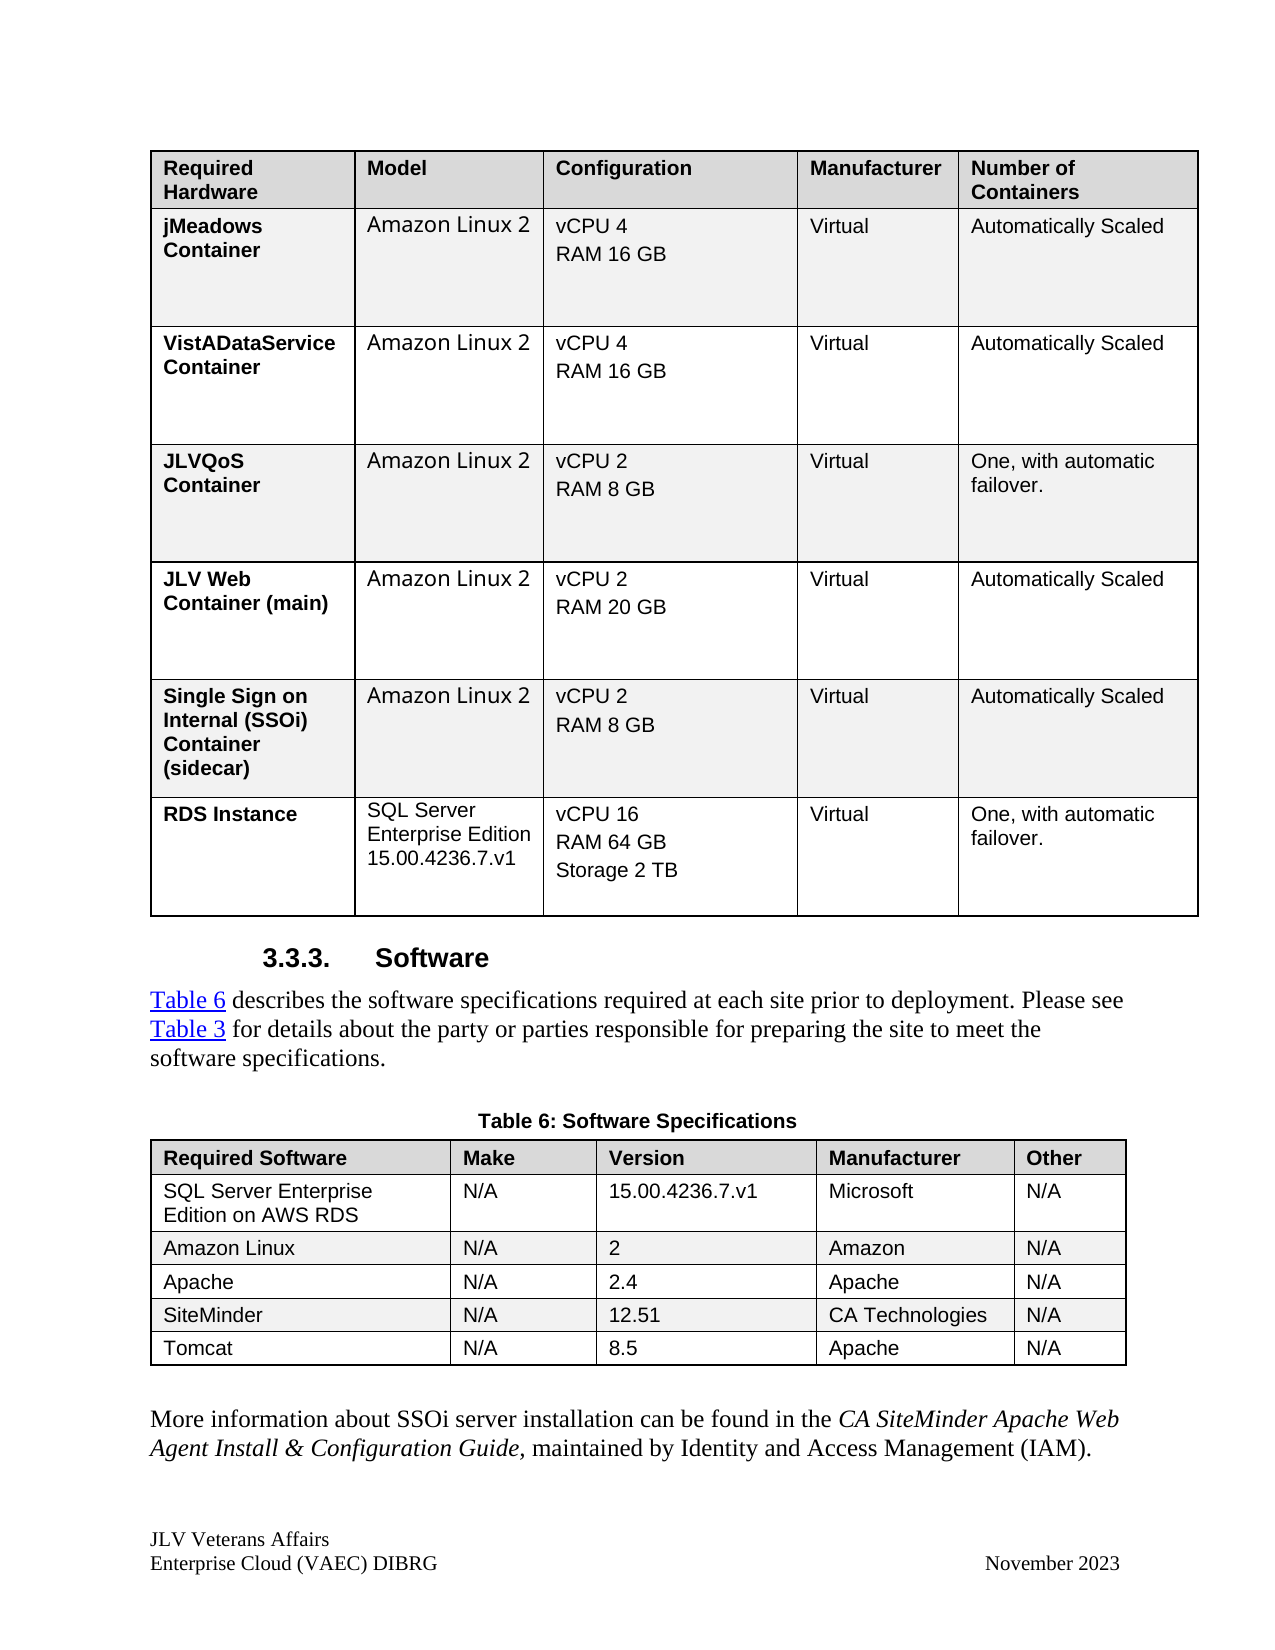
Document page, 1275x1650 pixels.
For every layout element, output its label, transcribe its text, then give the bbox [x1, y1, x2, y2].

table_cell N/A [451, 1232, 596, 1264]
table_cell Apache [817, 1332, 1014, 1364]
table_cell jMeadows Container [152, 209, 354, 326]
table_cell Amazon Linux 2 [356, 563, 543, 679]
text Table 6: Software Specifications [150, 1109, 1125, 1133]
table_cell Virtual [798, 327, 958, 444]
table_cell Virtual [798, 563, 958, 679]
table_cell RDS Instance [152, 798, 354, 914]
table_cell Amazon Linux 2 [356, 327, 543, 444]
table_cell CA Technologies [817, 1299, 1014, 1331]
table_cell N/A [1015, 1299, 1125, 1331]
table_header Required Software [152, 1141, 450, 1174]
table_header Make [451, 1141, 596, 1174]
table_cell Amazon [817, 1232, 1014, 1264]
subtitle Software [262, 942, 1125, 973]
table_cell One, with automatic failover. [959, 445, 1197, 561]
table_cell Apache [817, 1265, 1014, 1298]
table_cell 2 [597, 1232, 816, 1264]
table_cell SQL Server Enterprise Edition 15.00.4236.7.v1 [356, 798, 543, 914]
table_cell SQL Server Enterprise Edition on AWS RDS [152, 1175, 450, 1231]
table_cell One, with automatic failover. [959, 798, 1197, 914]
table_cell Microsoft [817, 1175, 1014, 1231]
text Table 6 describes the software specifications required at each site prior to deployment. Please see Table 3 for details about the party or parties responsible for preparing the site to meet the software specifications. [150, 985, 1125, 1072]
table_cell Automatically Scaled [959, 327, 1197, 444]
table_cell vCPU 2 RAM 8 GB [544, 445, 797, 561]
table_cell Amazon Linux 2 [356, 209, 543, 326]
table_cell vCPU 2 RAM 8 GB [544, 680, 797, 797]
table_cell vCPU 2 RAM 20 GB [544, 563, 797, 679]
table_cell JLV Web Container (main) [152, 563, 354, 679]
table_cell 8.5 [597, 1332, 816, 1364]
table_cell Amazon Linux 2 [356, 680, 543, 797]
table_cell N/A [451, 1332, 596, 1364]
table_cell JLVQoS Container [152, 445, 354, 561]
table_cell VistADataService Container [152, 327, 354, 444]
table_cell Automatically Scaled [959, 680, 1197, 797]
table_cell N/A [1015, 1175, 1125, 1231]
table_cell SiteMinder [152, 1299, 450, 1331]
table_cell Automatically Scaled [959, 563, 1197, 679]
table_cell Automatically Scaled [959, 209, 1197, 326]
table_header Other [1015, 1141, 1125, 1174]
table_cell N/A [451, 1299, 596, 1331]
table_cell Amazon Linux [152, 1232, 450, 1264]
table_cell vCPU 4 RAM 16 GB [544, 327, 797, 444]
table_header Configuration [544, 152, 797, 208]
table_header Version [597, 1141, 816, 1174]
table_cell 2.4 [597, 1265, 816, 1298]
table_header Model [356, 152, 543, 208]
table_cell 12.51 [597, 1299, 816, 1331]
table_cell Single Sign on Internal (SSOi) Container (sidecar) [152, 680, 354, 797]
table_cell N/A [451, 1175, 596, 1231]
table_cell Tomcat [152, 1332, 450, 1364]
table_cell N/A [1015, 1332, 1125, 1364]
table_cell Apache [152, 1265, 450, 1298]
table_header Required Hardware [152, 152, 354, 208]
table_cell N/A [1015, 1265, 1125, 1298]
table_cell Virtual [798, 209, 958, 326]
table_cell N/A [1015, 1232, 1125, 1264]
table_header Number of Containers [959, 152, 1197, 208]
table_cell 15.00.4236.7.v1 [597, 1175, 816, 1231]
table_cell Virtual [798, 445, 958, 561]
table_cell vCPU 4 RAM 16 GB [544, 209, 797, 326]
table_header Manufacturer [798, 152, 958, 208]
table_cell vCPU 16 RAM 64 GB Storage 2 TB [544, 798, 797, 914]
table_cell Virtual [798, 798, 958, 914]
table_header Manufacturer [817, 1141, 1014, 1174]
table_cell N/A [451, 1265, 596, 1298]
table_cell Virtual [798, 680, 958, 797]
table_cell Amazon Linux 2 [356, 445, 543, 561]
text More information about SSOi server installation can be found in the CA SiteMinder Apache Web Agent Install & Configuration Guide, maintained by Identity and Access Management (IAM). [150, 1404, 1125, 1461]
